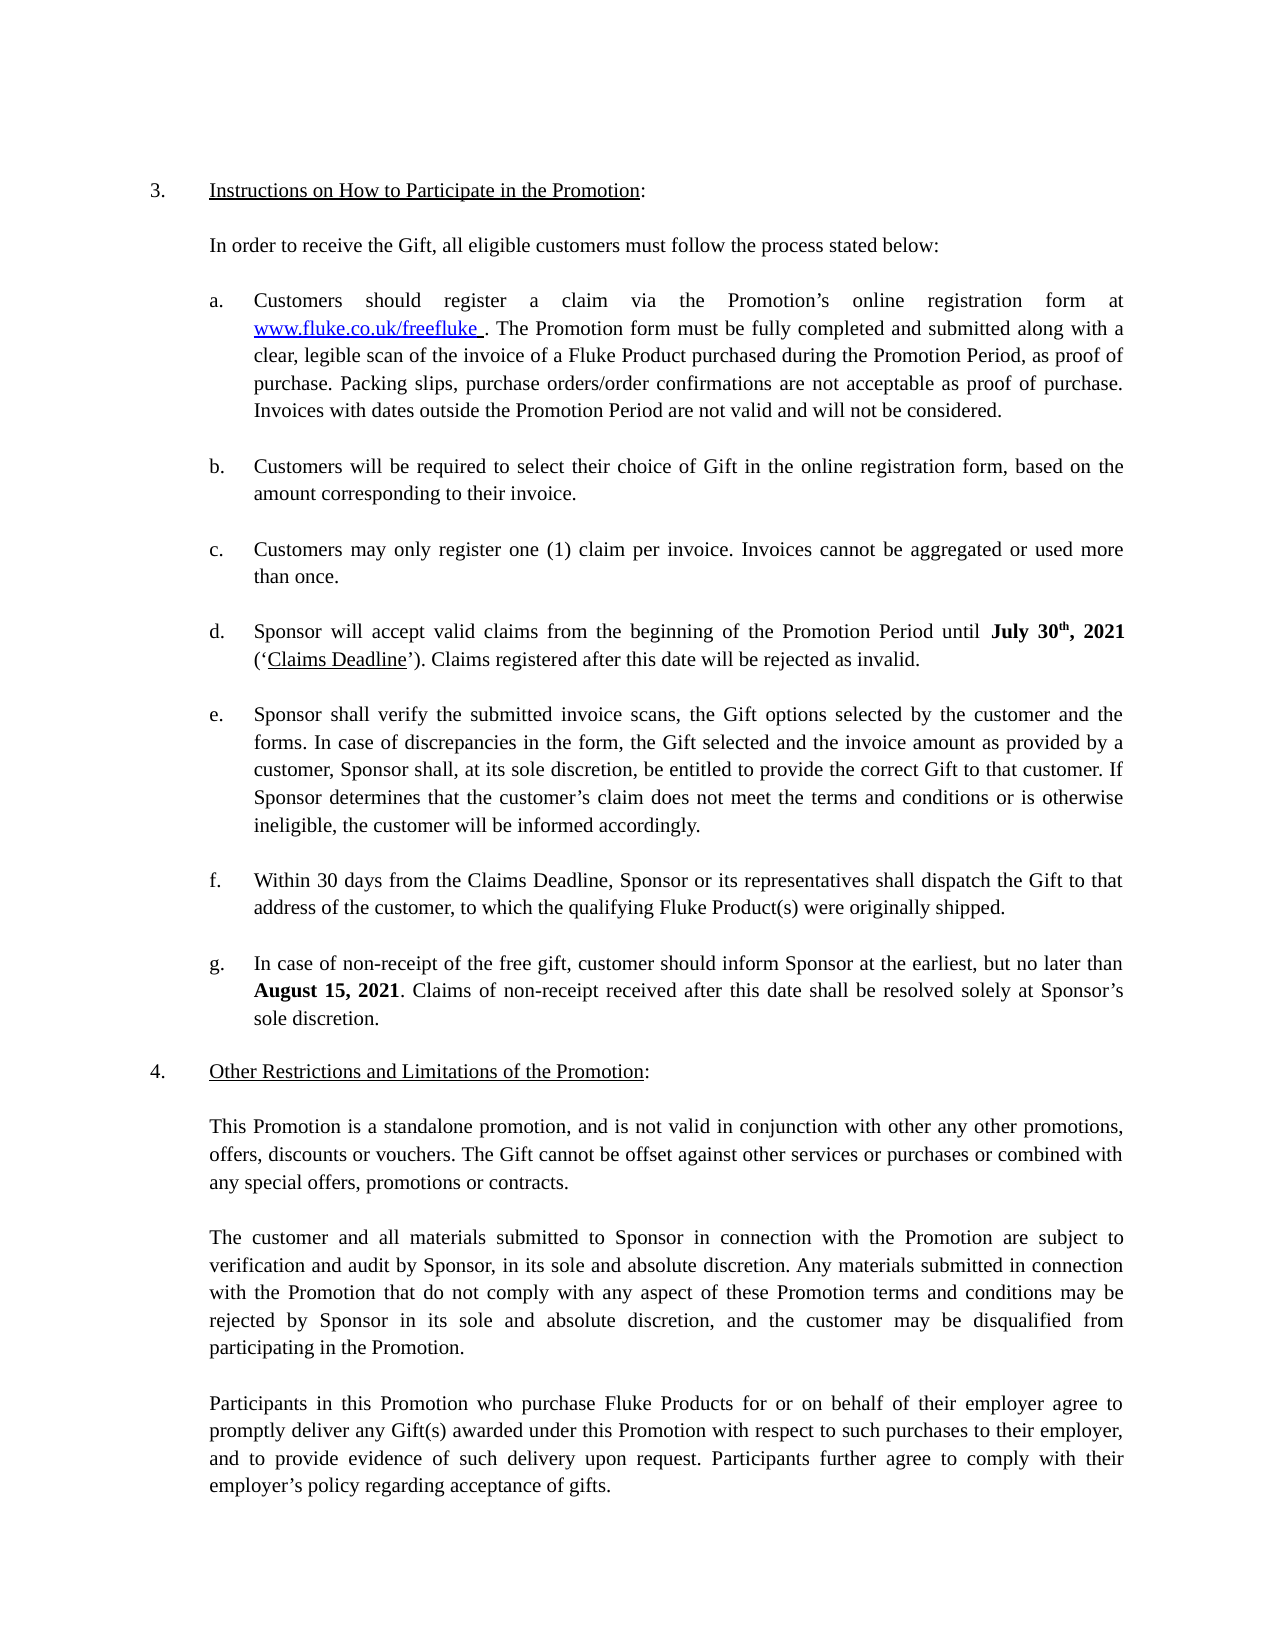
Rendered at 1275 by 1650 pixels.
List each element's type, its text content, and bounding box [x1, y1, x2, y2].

list Sponsor shall verify the submitted invoice scans, the Gift options selected by the customer and the forms. In case of discrepancies in the form, the Gift selected and the invoice amount as provided by a customer, Sponsor shall, at its sole discretion, be entitled to provide the correct Gift to that customer. If Sponsor determines that the customer’s claim does not meet the terms and conditions or is otherwise ineligible, the customer will be informed accordingly. [209, 702, 1125, 837]
list Customers will be required to select their choice of Gift in the online registration form, based on the amount corresponding to their invoice. [209, 454, 1125, 505]
list Other Restrictions and Limitations of the Promotion: [150, 1059, 1125, 1083]
list Customers may only register one (1) claim per invoice. Invoices cannot be aggregated or used more than once. [209, 536, 1125, 588]
list This Promotion is a standalone promotion, and is not valid in conjunction with other any other promotions, offers, discounts or vouchers. The Gift cannot be offset against other services or purchases or combined with any special offers, promotions or contracts. [209, 1114, 1125, 1194]
list The customer and all materials submitted to Sponsor in connection with the Promotion are subject to verification and audit by Sponsor, in its sole and absolute discretion. Any materials submitted in connection with the Promotion that do not comply with any aspect of these Promotion terms and conditions may be rejected by Sponsor in its sole and absolute discretion, and the customer may be disqualified from participating in the Promotion. [209, 1225, 1125, 1359]
list Participants in this Promotion who purchase Fluke Products for or on behalf of their employer agree to promptly deliver any Gift(s) awarded under this Promotion with respect to such purchases to their employer, and to provide evidence of such delivery upon request. Participants further agree to comply with their employer’s policy regarding acceptance of gifts. [209, 1391, 1125, 1497]
list In case of non-receipt of the free gift, customer should inform Sponsor at the earliest, but no later than August 15, 2021. Claims of non-receipt received after this date shall be resolved solely at Sponsor’s sole discretion. [209, 951, 1125, 1030]
list Within 30 days from the Claims Deadline, Sponsor or its representatives shall dispatch the Gift to that address of the customer, to which the qualifying Fluke Product(s) were originally shipped. [209, 868, 1125, 919]
list In order to receive the Gift, all eligible customers must follow the process stated below: [209, 233, 1125, 257]
list Customers should register a claim via the Promotion’s online registration form at www.fluke.co.uk/freefluke . The Promotion form must be fully completed and submitted along with a clear, legible scan of the invoice of a Fluke Product purchased during the Promotion Period, as proof of purchase. Packing slips, purchase orders/order confirmations are not acceptable as proof of purchase. Invoices with dates outside the Promotion Period are not valid and will not be considered. [209, 288, 1125, 422]
list Sponsor will accept valid claims from the beginning of the Promotion Period until July 30th, 2021 (‘Claims Deadline’). Claims registered after this date will be rejected as invalid. [209, 619, 1125, 671]
list Instructions on How to Participate in the Promotion: [150, 178, 1125, 202]
